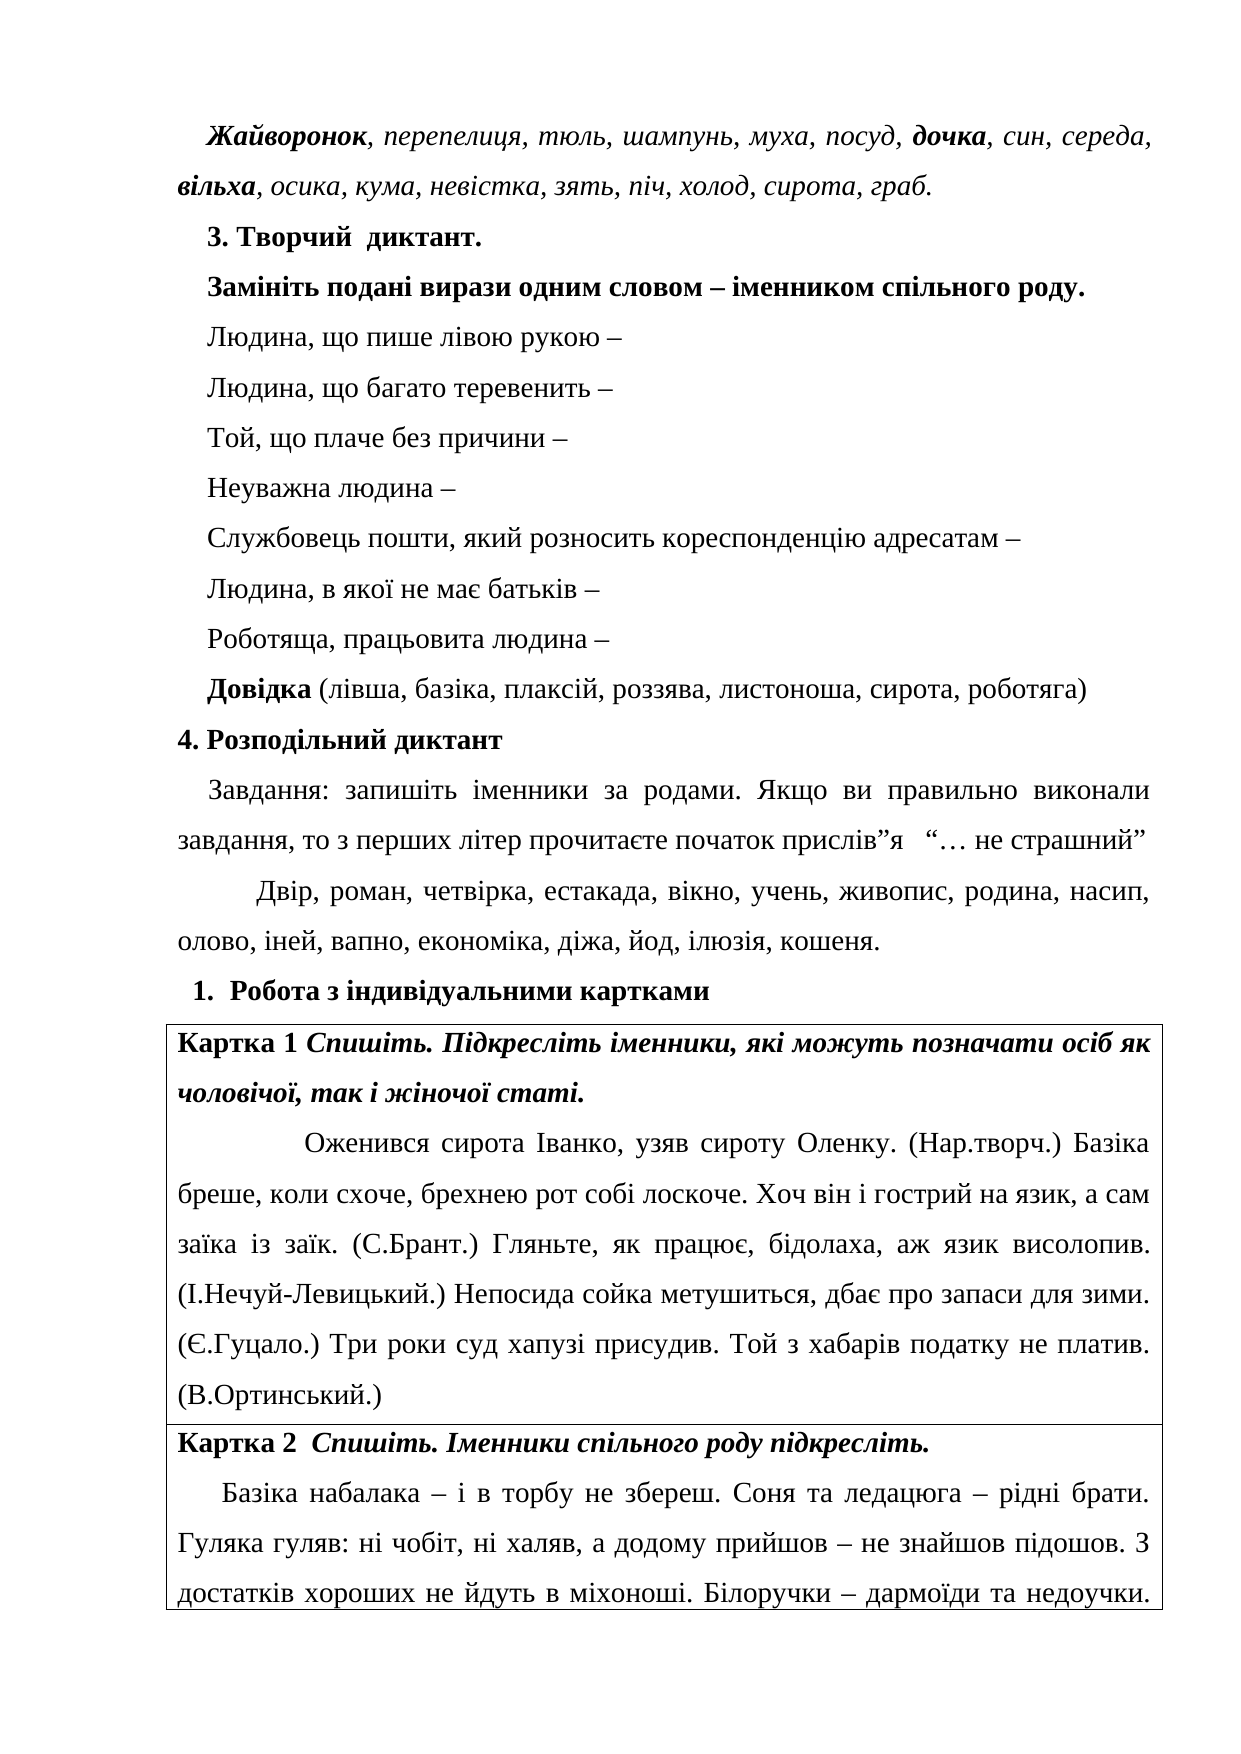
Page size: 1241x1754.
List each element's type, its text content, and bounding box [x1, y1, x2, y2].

text Роботяща, працьовита людина – [177, 621, 1152, 655]
text Людина, що багато теревенить – [177, 370, 1152, 403]
list Робота з індивідуальними картками [192, 973, 1152, 1007]
text Службовець пошти, який розносить кореспонденцію адресатам – [177, 521, 1152, 554]
text Людина, що пише лівою рукою – [177, 319, 1152, 353]
text Двір, роман, четвірка, естакада, вікно, учень, живопис, родина, насип, олово, іней, вапно, економіка, діжа, йод, ілюзія, кошеня. [177, 873, 1152, 957]
text Завдання: запишіть іменники за родами. Якщо ви правильно виконали завдання, то з перших літер прочитаєте початок прислів”я “… не страшний” [177, 772, 1152, 856]
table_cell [167, 1425, 1162, 1609]
text 4. Розподільний диктант [177, 722, 1152, 755]
text Неуважна людина – [177, 470, 1152, 504]
text Довідка (лівша, базіка, плаксій, роззява, листоноша, сирота, роботяга) [177, 672, 1152, 705]
text Замініть подані вирази одним словом – іменником спільного роду. [177, 269, 1152, 303]
table_header Картка 1 Спишіть. Підкресліть іменники, які можуть позначати осіб як чоловічої, так і жіночої статі. Оженився сирота Іванко, узяв сироту Оленку. (Нар.творч.) Базіка бреше, коли схоче, брехнею рот собі лоскоче. Хоч він і гострий на язик, а сам заїка із заїк. (С.Брант.) Гляньте, як працює, бідолаха, аж язик висолопив. (І.Нечуй-Левицький.) Непосида сойка метушиться, дбає про запаси для зими. (Є.Гуцало.) Три роки суд хапузі присудив. Той з хабарів податку не платив. (В.Ортинський.) [167, 1025, 1162, 1424]
text Той, що плаче без причини – [177, 420, 1152, 453]
text Людина, в якої не має батьків – [177, 571, 1152, 604]
text Жайворонок, перепелиця, тюль, шампунь, муха, посуд, дочка, син, середа, вільха, осика, кума, невістка, зять, піч, холод, сирота, граб. [177, 118, 1152, 202]
text 3. Творчий диктант. [177, 219, 1152, 252]
